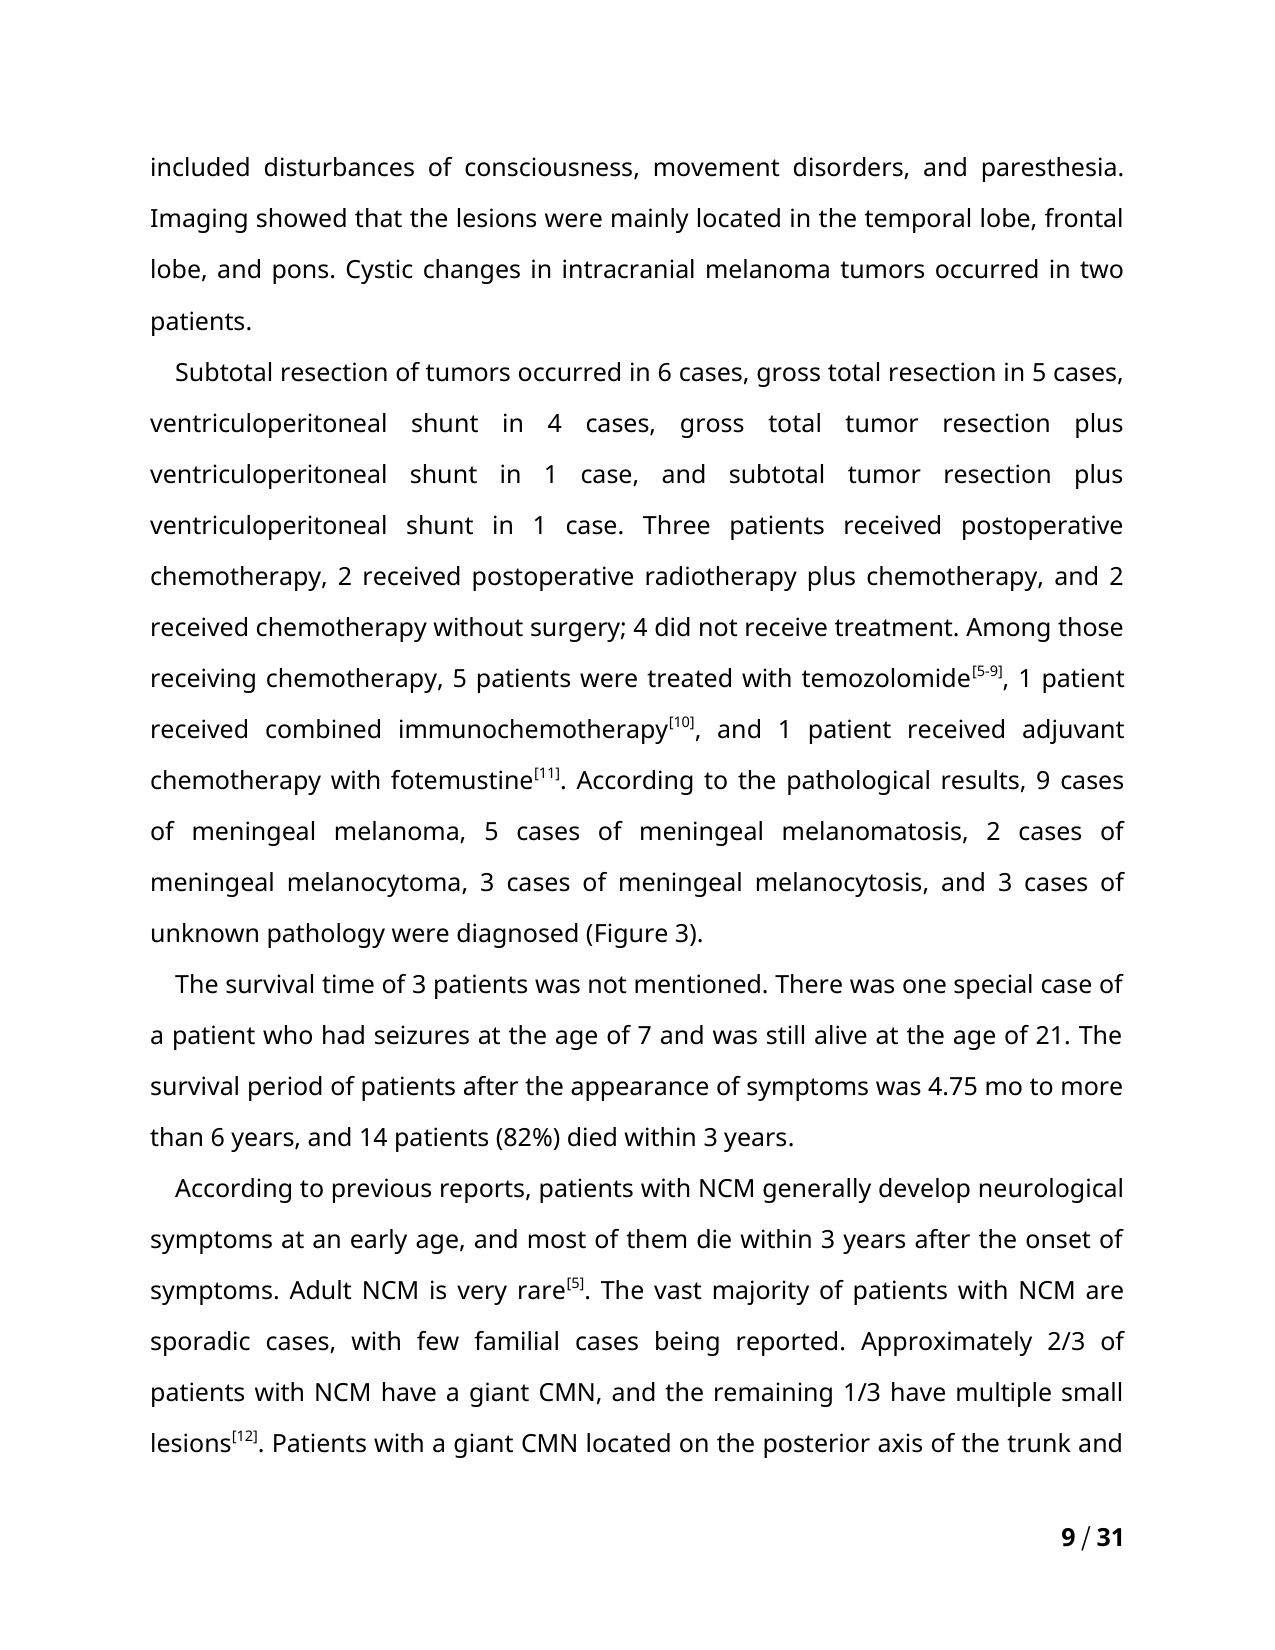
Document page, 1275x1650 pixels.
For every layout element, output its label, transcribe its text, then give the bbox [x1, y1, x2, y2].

text The survival time of 3 patients was not mentioned. There was one special case of a patient who had seizures at the age of 7 and was still alive at the age of 21. The survival period of patients after the appearance of symptoms was 4.75 mo to more than 6 years, and 14 patients (82%) died within 3 years. [150, 967, 1125, 1154]
text Subtotal resection of tumors occurred in 6 cases, gross total resection in 5 cases, ventriculoperitoneal shunt in 4 cases, gross total tumor resection plus ventriculoperitoneal shunt in 1 case, and subtotal tumor resection plus ventriculoperitoneal shunt in 1 case. Three patients received postoperative chemotherapy, 2 received postoperative radiotherapy plus chemotherapy, and 2 received chemotherapy without surgery; 4 did not receive treatment. Among those receiving chemotherapy, 5 patients were treated with temozolomide[5-9], 1 patient received combined immunochemotherapy[10], and 1 patient received adjuvant chemotherapy with fotemustine[11]. According to the pathological results, 9 cases of meningeal melanoma, 5 cases of meningeal melanomatosis, 2 cases of meningeal melanocytoma, 3 cases of meningeal melanocytosis, and 3 cases of unknown pathology were diagnosed (figure 3). [150, 354, 1125, 950]
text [150, 150, 1125, 337]
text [150, 1171, 1125, 1460]
